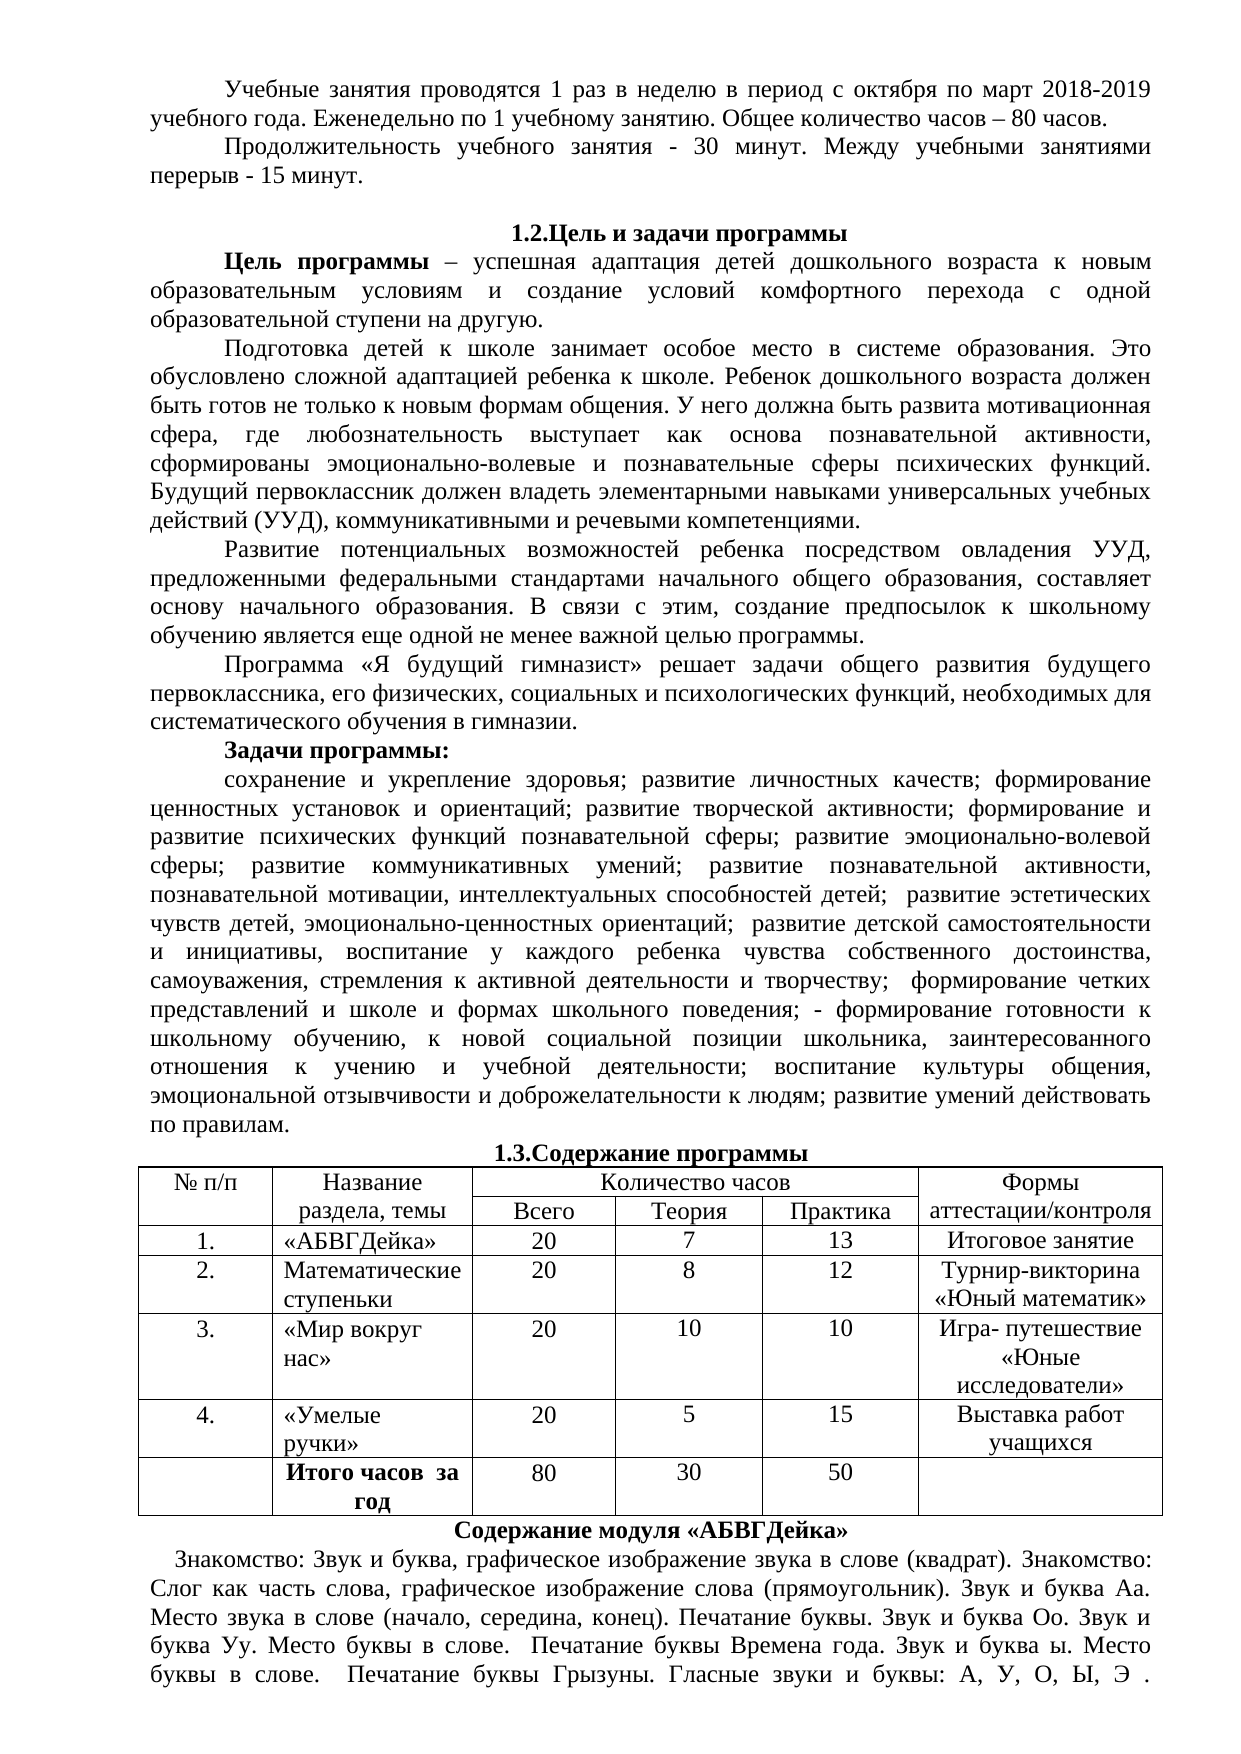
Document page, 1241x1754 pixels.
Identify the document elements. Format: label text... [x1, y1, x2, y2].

table_cell «АБВГДейка» [273, 1226, 472, 1254]
table_header Формы аттестации/контроля [919, 1168, 1162, 1225]
table_cell Итоговое занятие [919, 1226, 1162, 1254]
table_cell 7 [616, 1226, 762, 1254]
table_cell «Умелые ручки» [273, 1400, 472, 1457]
table_header № п/п [139, 1168, 272, 1225]
text сохранение и укрепление здоровья; развитие личностных качеств; формирование ценностных установок и ориентаций; развитие творческой активности; формирование и развитие психических функций познавательной сферы; развитие эмоционально-волевой сферы; развитие коммуникативных умений; развитие познавательной активности, познавательной мотивации, интеллектуальных способностей детей; развитие эстетических чувств детей, эмоционально-ценностных ориентаций; развитие детской самостоятельности и инициативы, воспитание у каждого ребенка чувства собственного достоинства, самоуважения, стремления к активной деятельности и творчеству; формирование четких представлений и школе и формах школьного поведения; - формирование готовности к школьному обучению, к новой социальной позиции школьника, заинтересованного отношения к учению и учебной деятельности; воспитание культуры общения, эмоциональной отзывчивости и доброжелательности к людям; развитие умений действовать по правилам. [150, 764, 1152, 1138]
table_cell 3. [139, 1314, 272, 1399]
text Развитие потенциальных возможностей ребенка посредством овладения УУД, предложенными федеральными стандартами начального общего образования, составляет основу начального образования. В связи с этим, создание предпосылок к школьному обучению является еще одной не менее важной целью программы. [150, 534, 1152, 649]
table_cell Турнир-викторина «Юный математик» [919, 1256, 1162, 1313]
table_cell 5 [616, 1400, 762, 1457]
table_cell Всего [473, 1197, 615, 1225]
table_cell Выставка работ учащихся [919, 1400, 1162, 1457]
table_cell [919, 1458, 1162, 1514]
table_cell 1. [139, 1226, 272, 1254]
table_cell Игра- путешествие «Юные исследователи» [919, 1314, 1162, 1399]
table_cell 20 [473, 1256, 615, 1313]
table_cell 8 [616, 1256, 762, 1313]
table_cell 2. [139, 1256, 272, 1313]
table_cell 50 [763, 1458, 918, 1514]
text Задачи программы: [150, 735, 1152, 764]
text Продолжительность учебного занятия - 30 минут. Между учебными занятиями перерыв - 15 минут. [150, 131, 1152, 189]
text Содержание модуля «АБВГДейка» [150, 1516, 1152, 1544]
table_cell 80 [473, 1458, 615, 1514]
text Подготовка детей к школе занимает особое место в системе образования. Это обусловлено сложной адаптацией ребенка к школе. Ребенок дошкольного возраста должен быть готов не только к новым формам общения. У него должна быть развита мотивационная сфера, где любознательность выступает как основа познавательной активности, сформированы эмоционально-волевые и познавательные сферы психических функций. Будущий первоклассник должен владеть элементарными навыками универсальных учебных действий (УУД), коммуникативными и речевыми компетенциями. [150, 333, 1152, 534]
table_cell 12 [763, 1256, 918, 1313]
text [150, 1544, 1152, 1688]
text 1.3.Содержание программы [150, 1138, 1152, 1166]
table_cell 20 [473, 1226, 615, 1254]
table_cell 20 [473, 1314, 615, 1399]
table_header Количество часов [473, 1168, 918, 1196]
table_cell 10 [616, 1314, 762, 1399]
text Цель программы – успешная адаптация детей дошкольного возраста к новым образовательным условиям и создание условий комфортного перехода с одной образовательной ступени на другую. [150, 246, 1152, 333]
text Программа «Я будущий гимназист» решает задачи общего развития будущего первоклассника, его физических, социальных и психологических функций, необходимых для систематического обучения в гимназии. [150, 649, 1152, 735]
table_cell 20 [473, 1400, 615, 1457]
table_cell 10 [763, 1314, 918, 1399]
table_cell «Мир вокруг нас» [273, 1314, 472, 1399]
text 1.2.Цель и задачи программы [150, 218, 1152, 246]
table_cell 30 [616, 1458, 762, 1514]
table_header Название раздела, темы [273, 1168, 472, 1225]
table_cell Итого часов за год [273, 1458, 472, 1514]
text Учебные занятия проводятся 1 раз в неделю в период с октября по март 2018-2019 учебного года. Еженедельно по 1 учебному занятию. Общее количество часов – 80 часов. [150, 74, 1152, 131]
table_cell [139, 1458, 272, 1514]
table_cell Теория [616, 1197, 762, 1225]
table_cell Математические ступеньки [273, 1256, 472, 1313]
table_cell 4. [139, 1400, 272, 1457]
table_cell 13 [763, 1226, 918, 1254]
table_cell Практика [763, 1197, 918, 1225]
table_cell 15 [763, 1400, 918, 1457]
